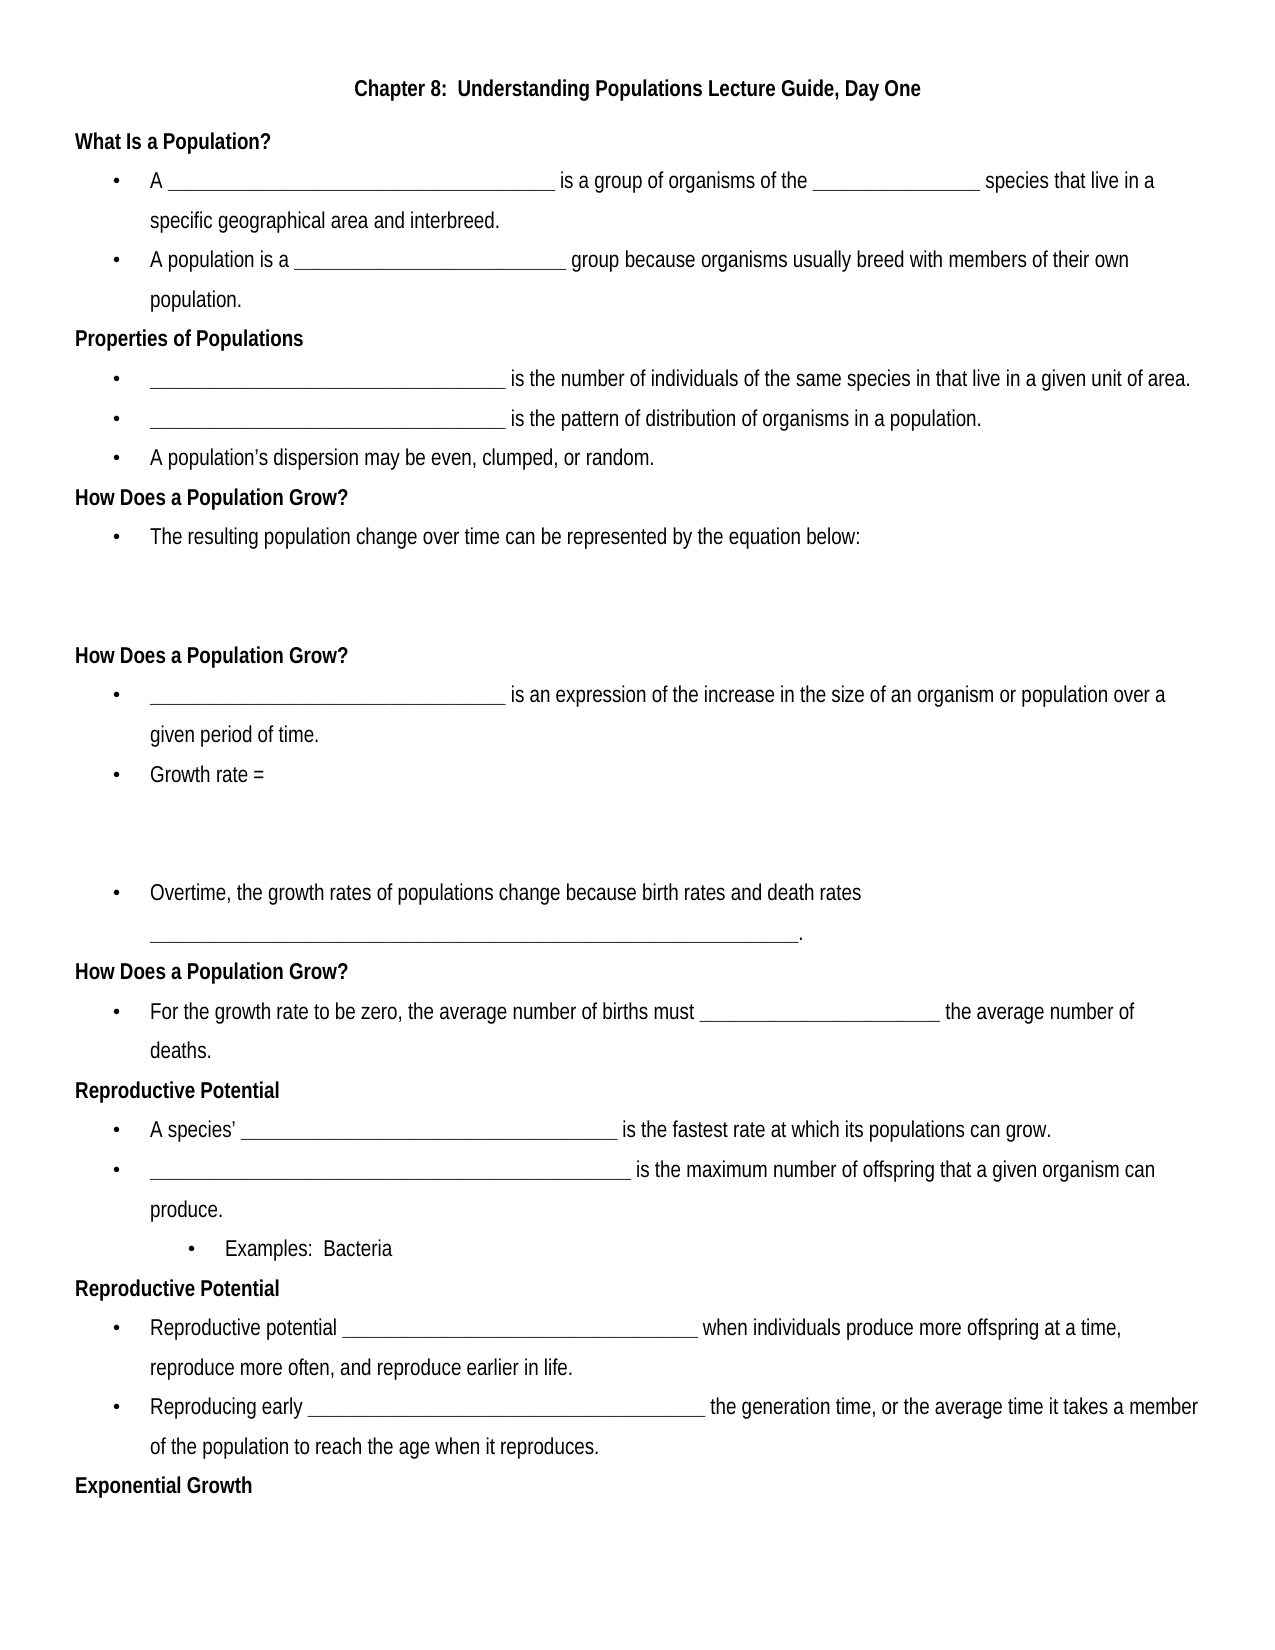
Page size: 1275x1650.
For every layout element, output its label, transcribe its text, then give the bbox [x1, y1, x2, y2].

text What Is a Population? [75, 128, 1200, 154]
list __________________________________ is the pattern of distribution of organisms in a population. [112, 404, 1200, 431]
text Reproductive Potential [75, 1275, 1200, 1301]
list The resulting population change over time can be represented by the equation below: [112, 523, 1200, 550]
text Exponential Growth [75, 1472, 1200, 1499]
text Properties of Populations [75, 325, 1200, 352]
text Reproductive Potential [75, 1077, 1200, 1103]
text Chapter 8: Understanding Populations Lecture Guide, Day One [75, 75, 1200, 101]
list A _____________________________________ is a group of organisms of the ________________ species that live in a specific geographical area and interbreed. [112, 167, 1200, 233]
list For the growth rate to be zero, the average number of births must _______________________ the average number of deaths. [112, 998, 1200, 1064]
list Growth rate = [112, 761, 1200, 787]
list ______________________________________________ is the maximum number of offspring that a given organism can produce. [112, 1156, 1200, 1222]
text How Does a Population Grow? [75, 958, 1200, 984]
text How Does a Population Grow? [75, 484, 1200, 510]
list Reproductive potential __________________________________ when individuals produce more offspring at a time, reproduce more often, and reproduce earlier in life. [112, 1314, 1200, 1380]
list A species’ ____________________________________ is the fastest rate at which its populations can grow. [112, 1116, 1200, 1143]
list Examples: Bacteria [187, 1235, 1200, 1261]
list A population’s dispersion may be even, clumped, or random. [112, 444, 1200, 471]
list __________________________________ is an expression of the increase in the size of an organism or population over a given period of time. [112, 681, 1200, 747]
list __________________________________ is the number of individuals of the same species in that live in a given unit of area. [112, 365, 1200, 391]
list Reproducing early ______________________________________ the generation time, or the average time it takes a member of the population to reach the age when it reproduces. [112, 1393, 1200, 1459]
text How Does a Population Grow? [75, 642, 1200, 668]
list Overtime, the growth rates of populations change because birth rates and death rates ______________________________________________________________. [112, 879, 1200, 945]
list A population is a __________________________ group because organisms usually breed with members of their own population. [112, 246, 1200, 312]
